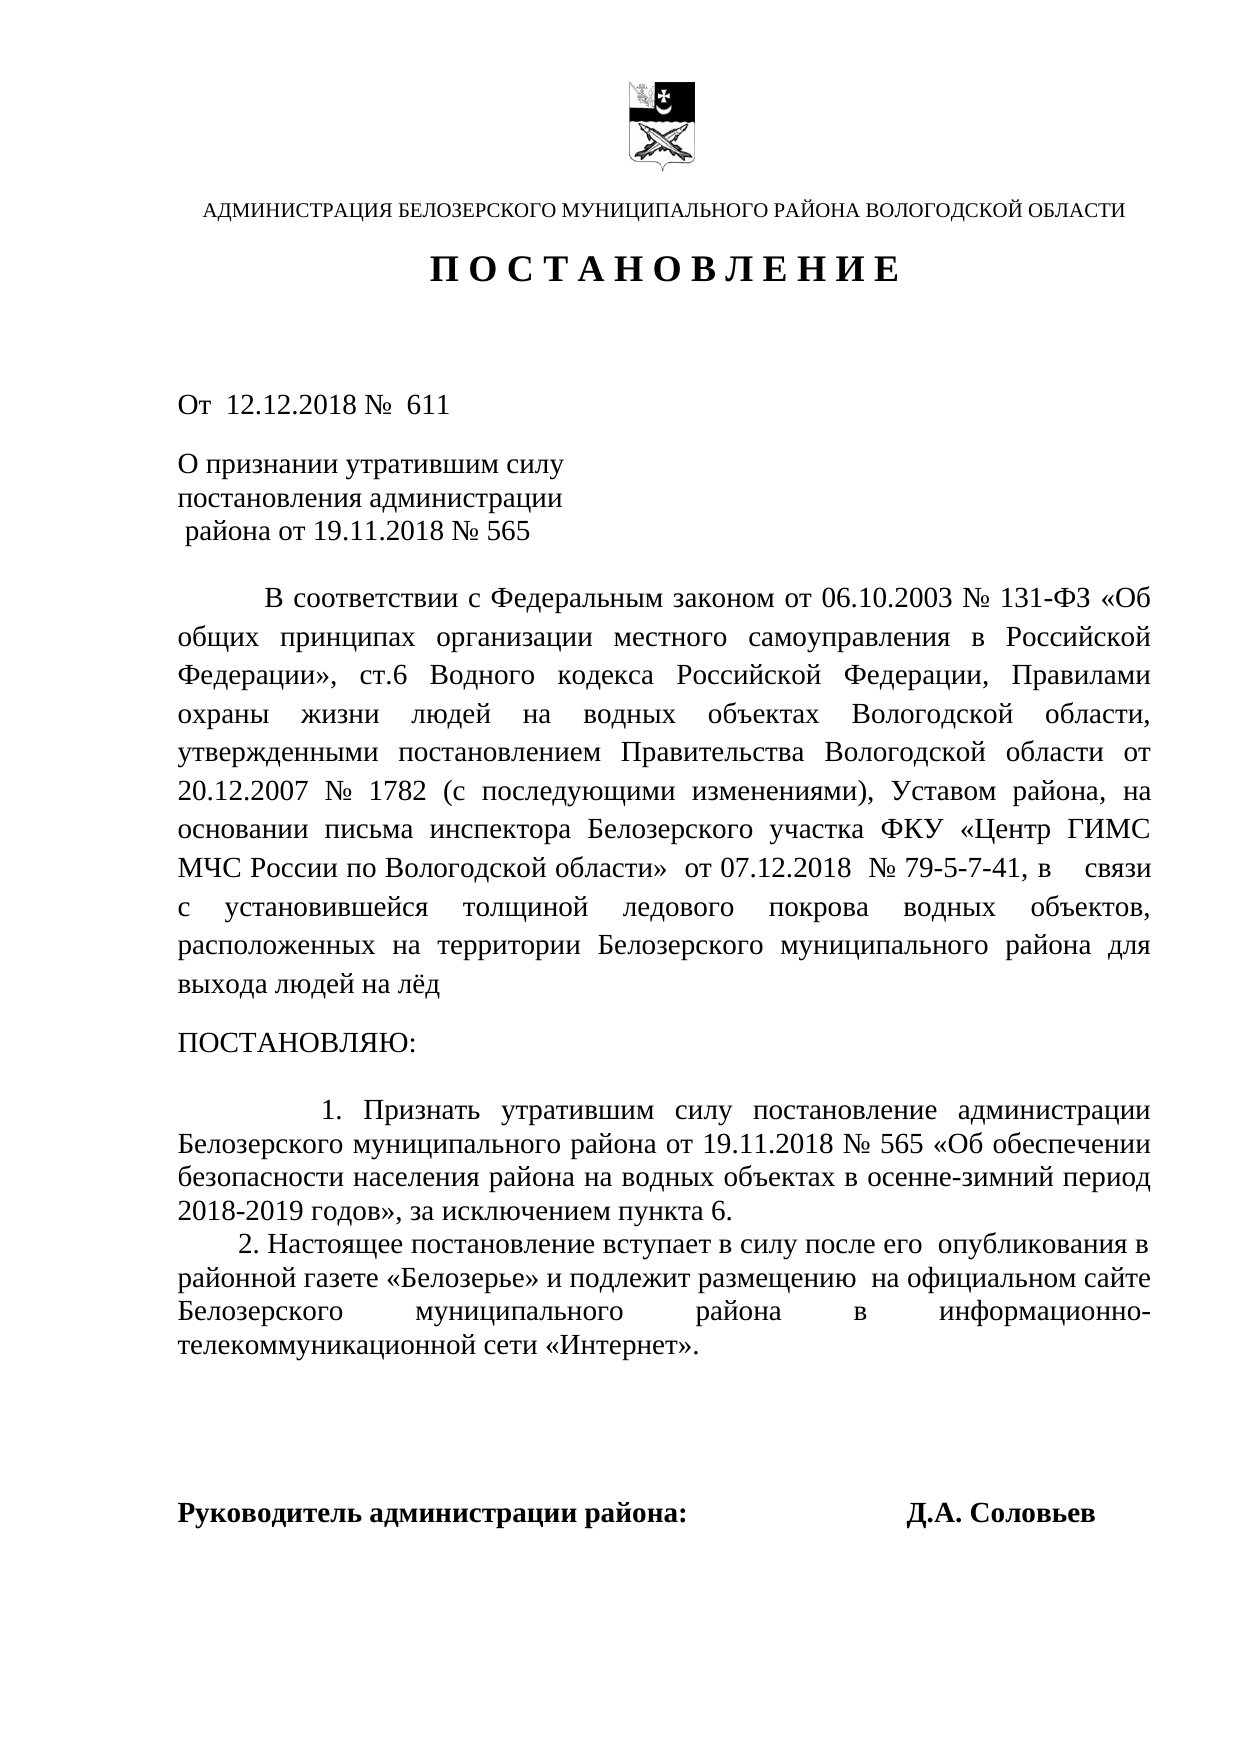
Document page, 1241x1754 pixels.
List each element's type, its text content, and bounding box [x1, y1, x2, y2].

text П О С Т А Н О В Л Е Н И Е [177, 246, 1152, 289]
text О признании утратившим силу [177, 446, 1152, 480]
text 2. Настоящее постановление вступает в силу после его опубликования в районной газете «Белозерье» и подлежит размещению на официальном сайте Белозерского муниципального района в информационно-телекоммуникационной сети «Интернет». [177, 1226, 1152, 1361]
picture [629, 82, 695, 172]
text В соответствии с Федеральным законом от 06.10.2003 № 131-ФЗ «Об общих принципах организации местного самоуправления в Российской Федерации», ст.6 Водного кодекса Российской Федерации, Правилами охраны жизни людей на водных объектах Вологодской области, утвержденными постановлением Правительства Вологодской области от 20.12.2007 № 1782 (с последующими изменениями), Уставом района, на основании письма инспектора Белозерского участка ФКУ «Центр ГИМС МЧС России по Вологодской области» от 07.12.2018 № 79-5-7-41, в связи с установившейся толщиной ледового покрова водных объектов, расположенных на территории Белозерского муниципального района для выхода людей на лёд [177, 580, 1152, 999]
text ПОСТАНОВЛЯЮ: [177, 1025, 1152, 1059]
text От 12.12.2018 № 611 [177, 387, 1152, 420]
text района от 19.11.2018 № 565 [177, 513, 1152, 547]
text постановления администрации [177, 480, 1152, 513]
text 1. Признать утратившим силу постановление администрации Белозерского муниципального района от 19.11.2018 № 565 «Об обеспечении безопасности населения района на водных объектах в осенне-зимний период 2018-2019 годов», за исключением пункта 6. [177, 1092, 1152, 1226]
text АДМИНИСТРАЦИЯ БЕЛОЗЕРСКОГО МУНИЦИПАЛЬНОГО РАЙОНА ВОЛОГОДСКОЙ ОБЛАСТИ [177, 197, 1152, 222]
text Руководитель администрации района: Д.А. Соловьев [177, 1495, 1152, 1528]
